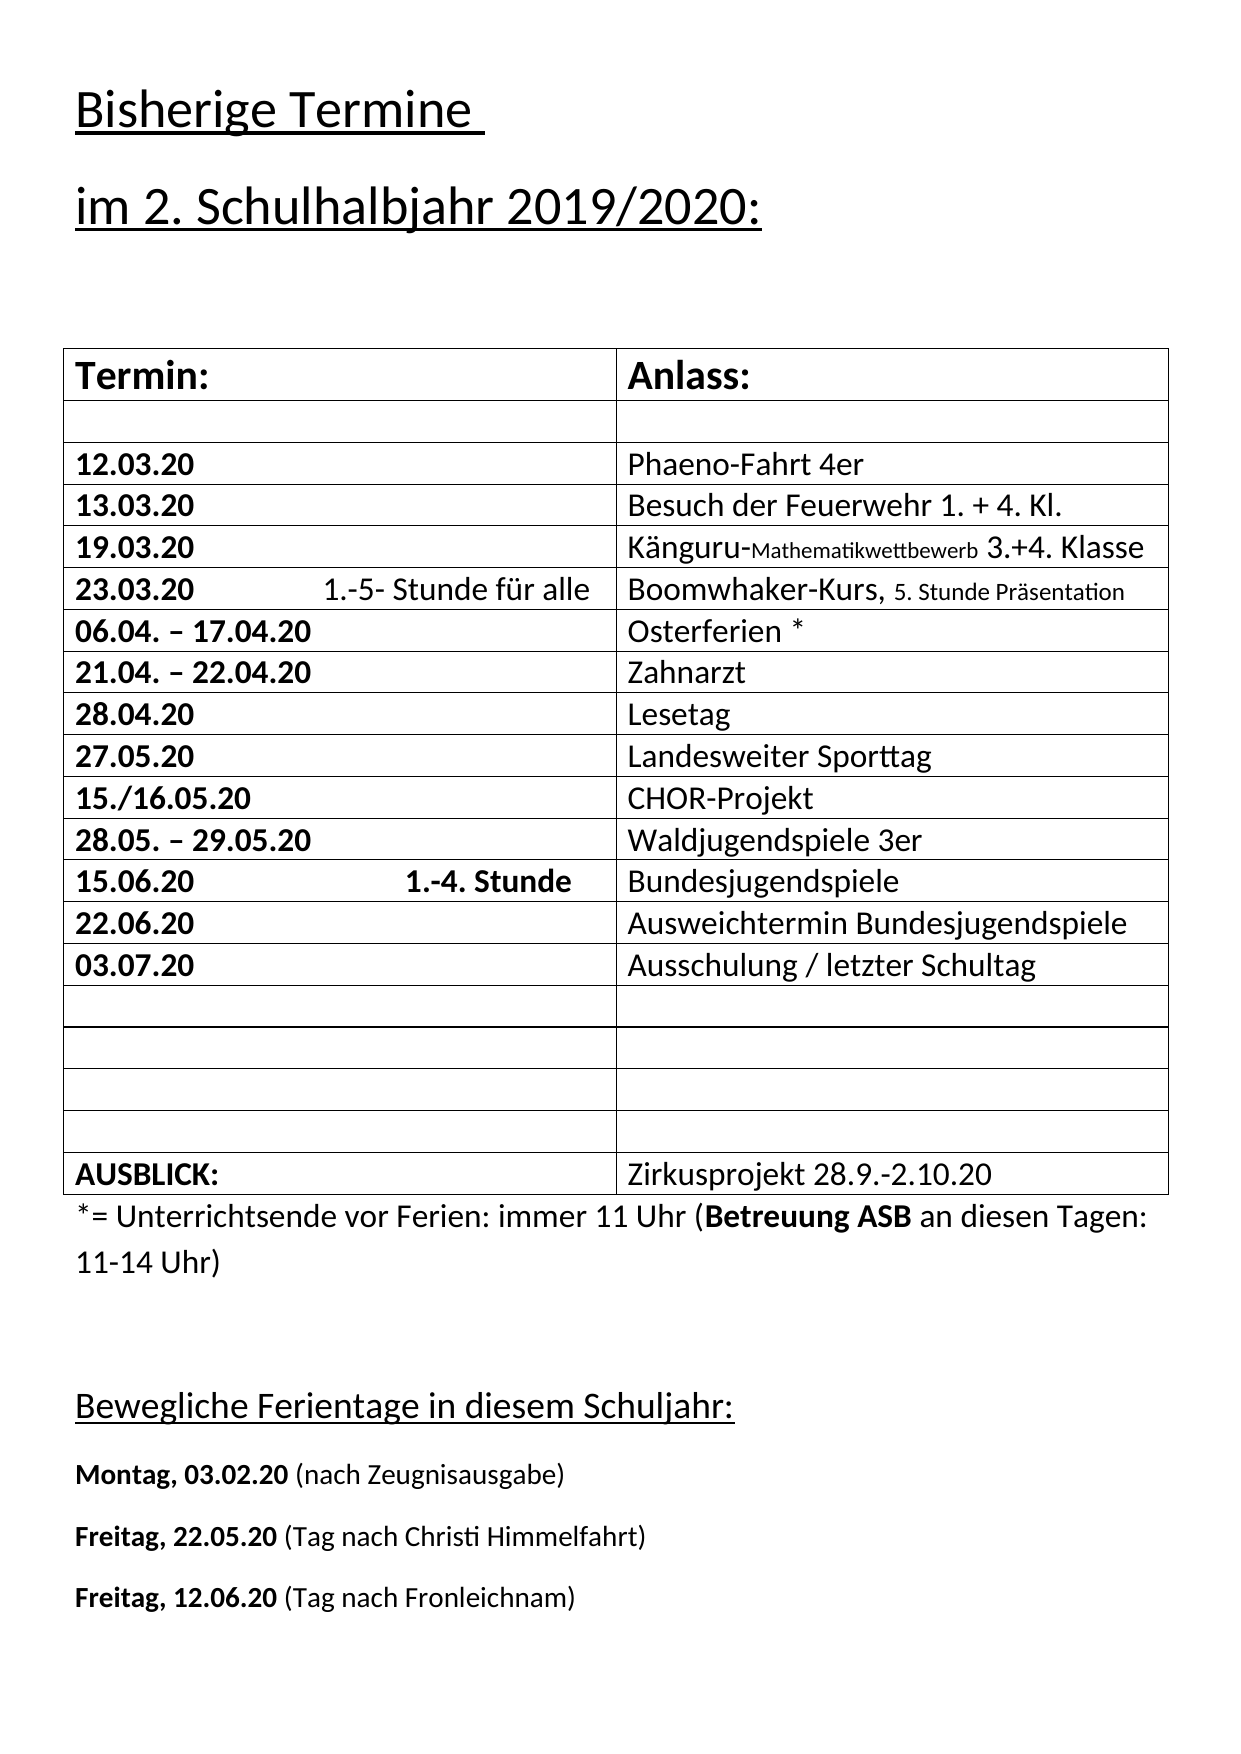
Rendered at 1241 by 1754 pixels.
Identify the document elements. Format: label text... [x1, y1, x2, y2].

table_cell 19.03.20 [64, 526, 616, 567]
table_cell Landesweiter Sporttag [617, 735, 1168, 776]
table_cell Boomwhaker-Kurs, 5. Stunde Präsentation [617, 568, 1168, 609]
text Freitag, 22.05.20 (Tag nach Christi Himmelfahrt) [75, 1518, 1165, 1553]
table_cell Lesetag [617, 693, 1168, 734]
text im 2. Schulhalbjahr 2019/2020: [75, 172, 1165, 238]
table_cell 28.05. – 29.05.20 [64, 819, 616, 859]
table_cell 21.04. – 22.04.20 [64, 652, 616, 692]
text Freitag, 12.06.20 (Tag nach Fronleichnam) [75, 1579, 1165, 1615]
text Montag, 03.02.20 (nach Zeugnisausgabe) [75, 1456, 1165, 1492]
table_cell [64, 1028, 616, 1068]
table_cell 22.06.20 [64, 902, 616, 943]
table_cell [617, 401, 1168, 442]
table_cell Ausweichtermin Bundesjugendspiele [617, 902, 1168, 943]
text *= Unterrichtsende vor Ferien: immer 11 Uhr (Betreuung ASB an diesen Tagen: 11-14 Uhr) [75, 1195, 1165, 1282]
table_cell Besuch der Feuerwehr 1. + 4. Kl. [617, 485, 1168, 525]
table_cell Waldjugendspiele 3er [617, 819, 1168, 859]
table_cell Känguru-Mathematikwettbewerb 3.+4. Klasse [617, 526, 1168, 567]
text Bisherige Termine [75, 75, 1165, 141]
table_cell 06.04. – 17.04.20 [64, 610, 616, 651]
table_cell [617, 1069, 1168, 1110]
table_cell Bundesjugendspiele [617, 860, 1168, 901]
table_cell 27.05.20 [64, 735, 616, 776]
table_cell [64, 1069, 616, 1110]
table_cell 15./16.05.20 [64, 777, 616, 818]
table_cell 03.07.20 [64, 944, 616, 985]
table_cell 15.06.20 1.-4. Stunde [64, 860, 616, 901]
table_cell [64, 986, 616, 1026]
table_cell [617, 986, 1168, 1026]
table_cell [617, 1111, 1168, 1152]
table_cell Zahnarzt [617, 652, 1168, 692]
table_cell Osterferien * [617, 610, 1168, 651]
table_cell Ausschulung / letzter Schultag [617, 944, 1168, 985]
table_header Anlass: [617, 349, 1168, 400]
table_cell 28.04.20 [64, 693, 616, 734]
table_cell [64, 401, 616, 442]
table_cell 13.03.20 [64, 485, 616, 525]
table_cell AUSBLICK: [64, 1153, 616, 1193]
table_cell [617, 1028, 1168, 1068]
text Bewegliche Ferientage in diesem Schuljahr: [75, 1382, 1165, 1428]
table_cell 12.03.20 [64, 443, 616, 483]
table_cell Zirkusprojekt 28.9.-2.10.20 [617, 1153, 1168, 1193]
table_cell 23.03.20 1.-5- Stunde für alle [64, 568, 616, 609]
table_cell CHOR-Projekt [617, 777, 1168, 818]
table_cell [64, 1111, 616, 1152]
table_header Termin: [64, 349, 616, 400]
table_cell Phaeno-Fahrt 4er [617, 443, 1168, 483]
